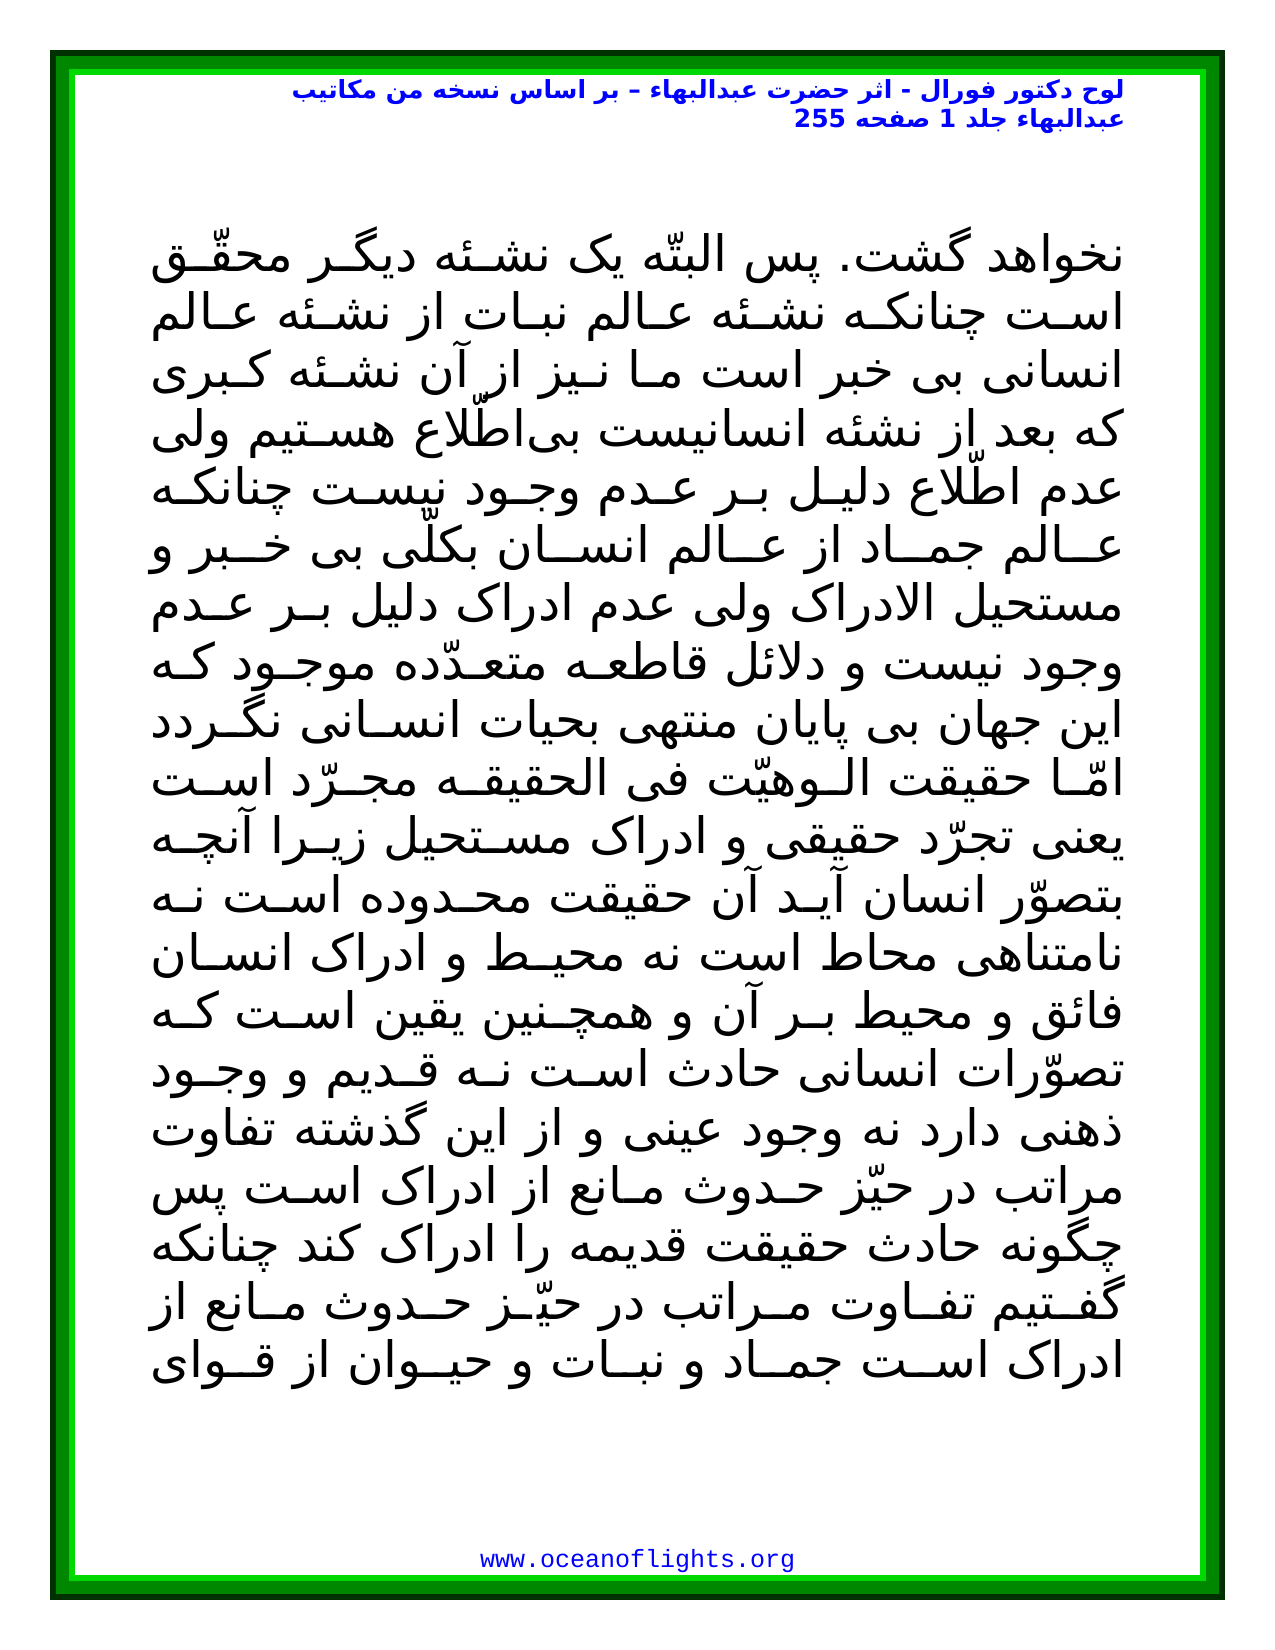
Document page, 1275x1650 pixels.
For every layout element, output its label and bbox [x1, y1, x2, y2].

text [150, 225, 1125, 1389]
